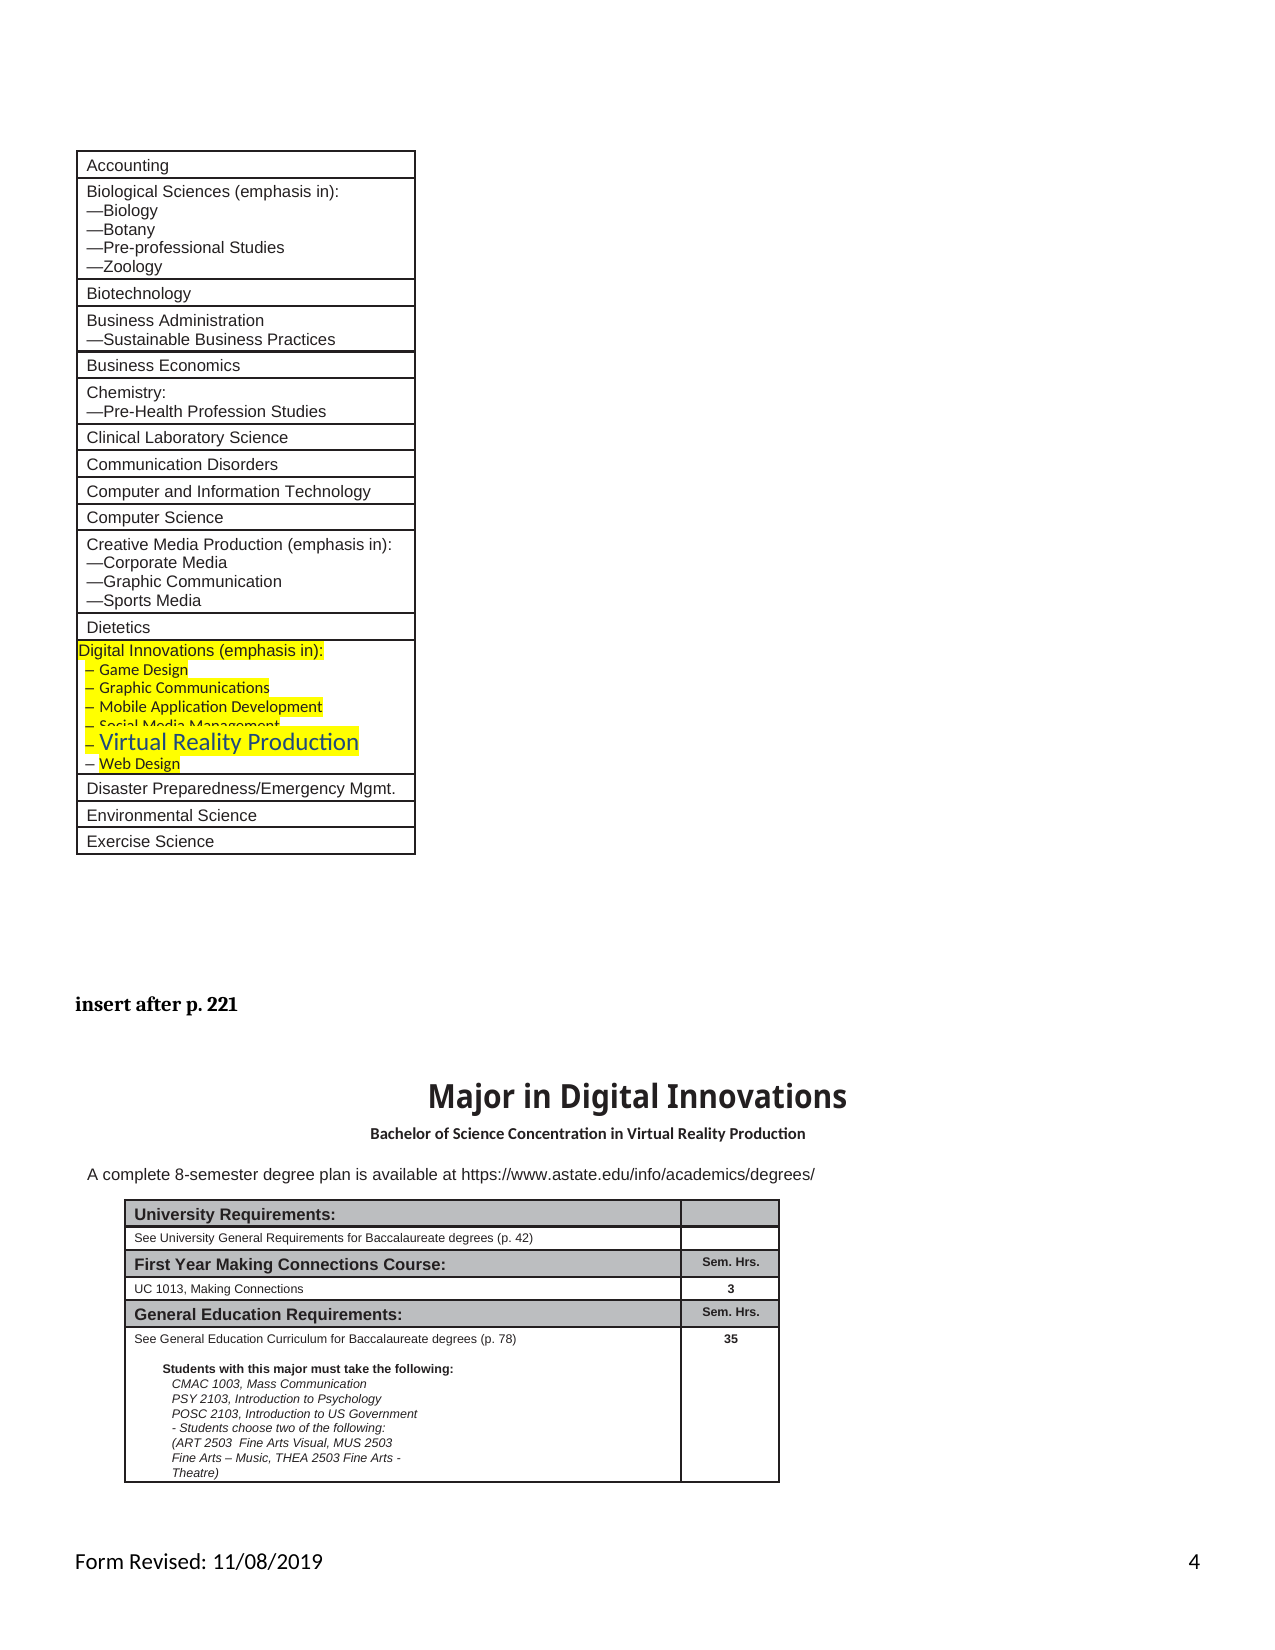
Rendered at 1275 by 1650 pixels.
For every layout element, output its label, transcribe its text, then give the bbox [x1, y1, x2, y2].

table_cell 35 [682, 1328, 778, 1481]
table_cell UC 1013, Making Connections [126, 1278, 680, 1299]
table_cell See University General Requirements for Baccalaureate degrees (p. 42) [126, 1228, 680, 1249]
table_cell Sem. Hrs. [682, 1251, 778, 1276]
table_cell 3 [682, 1278, 778, 1299]
table_cell Sem. Hrs. [682, 1301, 778, 1326]
table_cell [682, 1228, 778, 1249]
table_cell See General Education Curriculum for Baccalaureate degrees (p. 78) Students with this major must take the following: CMAC 1003, Mass Communication PSY 2103, Introduction to Psychology POSC 2103, Introduction to US Government - Students choose two of the following: (ART 2503 Fine Arts Visual, MUS 2503 Fine Arts – Music, THEA 2503 Fine Arts - Theatre) [126, 1328, 680, 1481]
table_cell General Education Requirements: [126, 1301, 680, 1326]
table_cell First Year Making Connections Course: [126, 1251, 680, 1276]
table_header [682, 1201, 778, 1225]
text insert after p. 221 [75, 993, 1200, 1017]
table_header University Requirements: [126, 1201, 680, 1225]
text A complete 8-semester degree plan is available at https://www.astate.edu/info/academics/degrees/ [87, 1165, 1200, 1184]
title Major in Digital Innovations [128, 1073, 1147, 1118]
text Bachelor of Science Concentration in Virtual Reality Production [280, 1123, 997, 1144]
